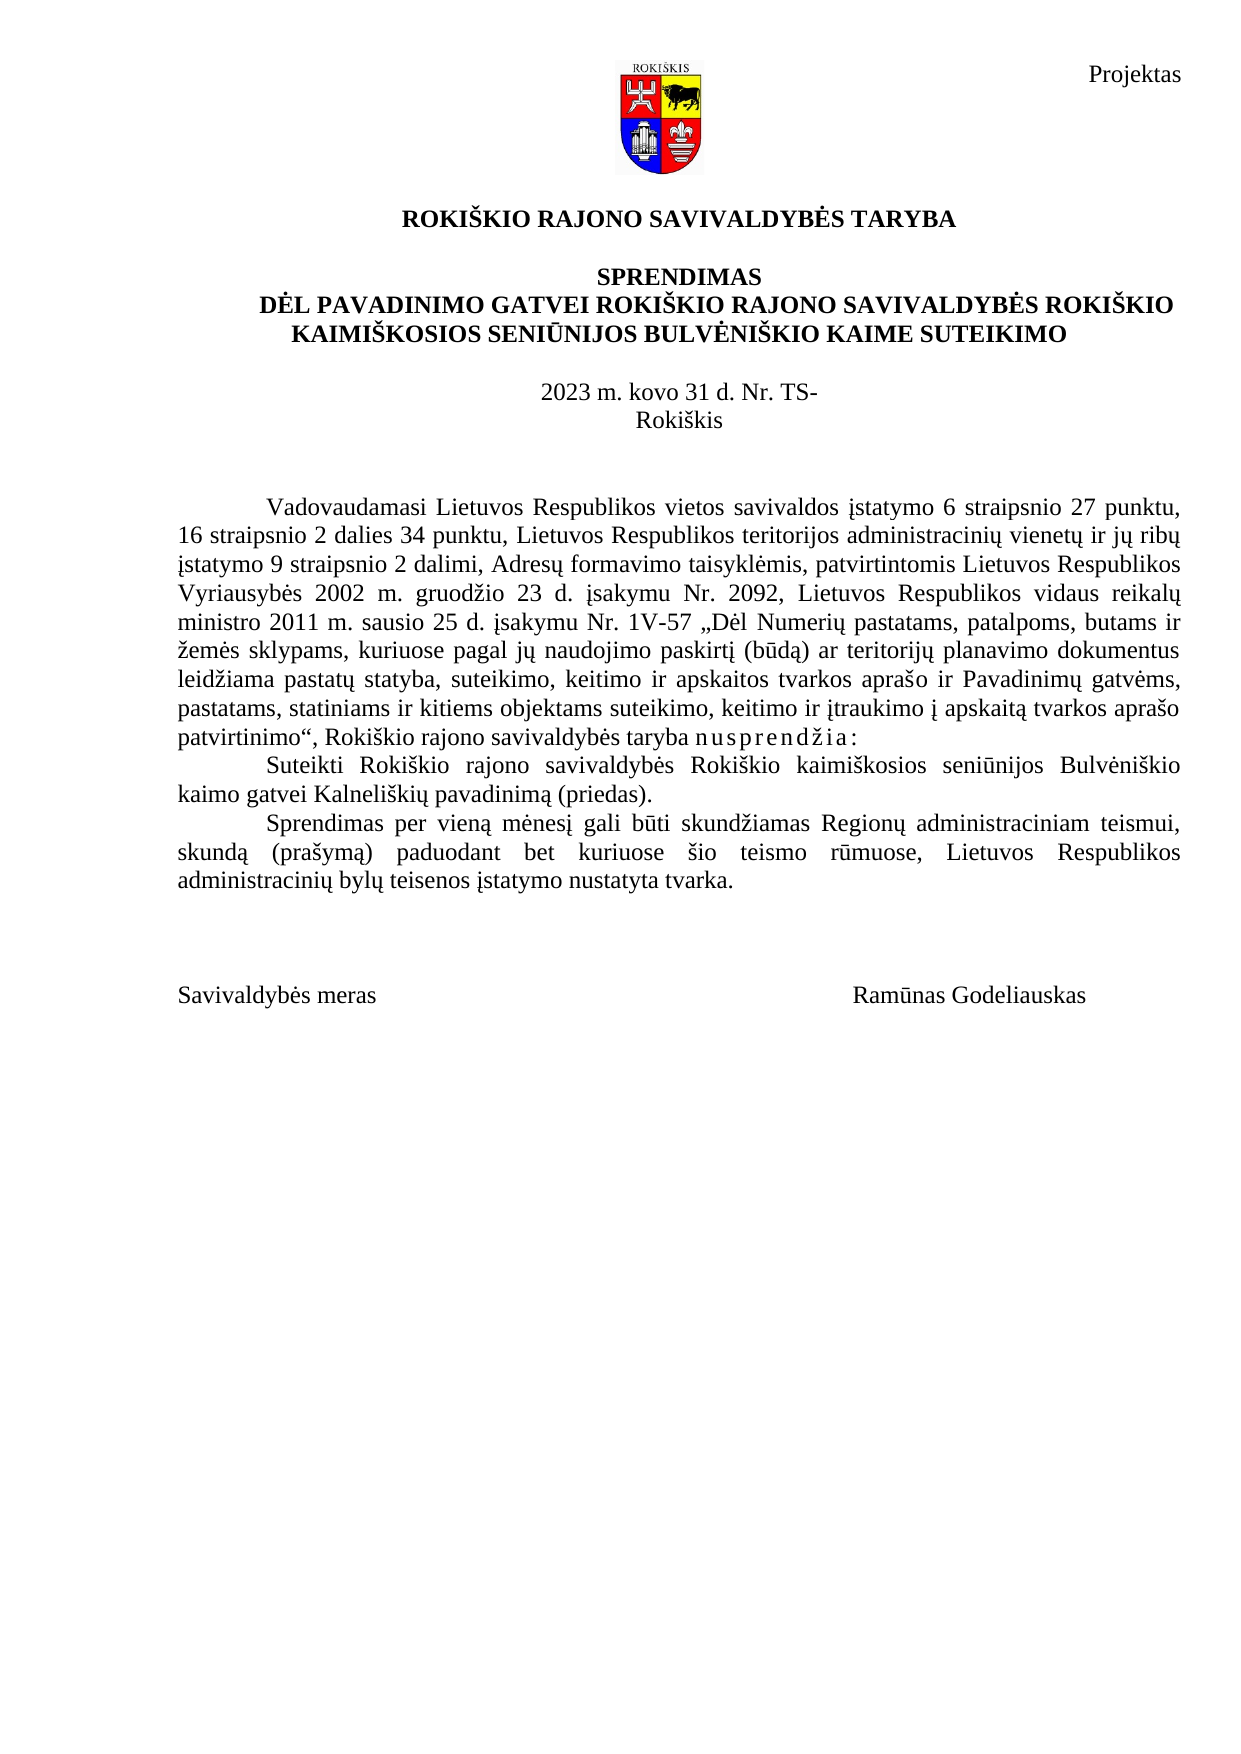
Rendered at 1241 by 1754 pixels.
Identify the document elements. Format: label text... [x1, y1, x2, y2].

text DĖL PAVADINIMO GATVEI ROKIŠKIO RAJONO SAVIVALDYBĖS ROKIŠKIO KAIMIŠKOSIOS SENIŪNIJOS BULVĖNIŠKIO KAIME SUTEIKIMO [177, 290, 1181, 348]
text Savivaldybės meras Ramūnas Godeliauskas [177, 980, 1181, 1009]
text Vadovaudamasi Lietuvos Respublikos vietos savivaldos įstatymo 6 straipsnio 27 punktu, 16 straipsnio 2 dalies 34 punktu, Lietuvos Respublikos teritorijos administracinių vienetų ir jų ribų įstatymo 9 straipsnio 2 dalimi, Adresų formavimo taisyklėmis, patvirtintomis Lietuvos Respublikos Vyriausybės 2002 m. gruodžio 23 d. įsakymu Nr. 2092, Lietuvos Respublikos vidaus reikalų ministro 2011 m. sausio 25 d. įsakymu Nr. 1V-57 „Dėl Numerių pastatams, patalpoms, butams ir žemės sklypams, kuriuose pagal jų naudojimo paskirtį (būdą) ar teritorijų planavimo dokumentus leidžiama pastatų statyba, suteikimo, keitimo ir apskaitos tvarkos aprašo ir Pavadinimų gatvėms, pastatams, statiniams ir kitiems objektams suteikimo, keitimo ir įtraukimo į apskaitą tvarkos aprašo patvirtinimo“, Rokiškio rajono savivaldybės taryba nusprendžia: [177, 492, 1181, 750]
text 2023 m. kovo 31 d. Nr. TS- [177, 377, 1181, 405]
text Suteikti Rokiškio rajono savivaldybės Rokiškio kaimiškosios seniūnijos Bulvėniškio kaimo gatvei Kalneliškių pavadinimą (priedas). [177, 750, 1181, 808]
picture [615, 60, 705, 175]
text Rokiškis [177, 405, 1181, 434]
text Sprendimas per vieną mėnesį gali būti skundžiamas Regionų administraciniam teismui, skundą (prašymą) paduodant bet kuriuose šio teismo rūmuose, Lietuvos Respublikos administracinių bylų teisenos įstatymo nustatyta tvarka. [177, 808, 1181, 894]
